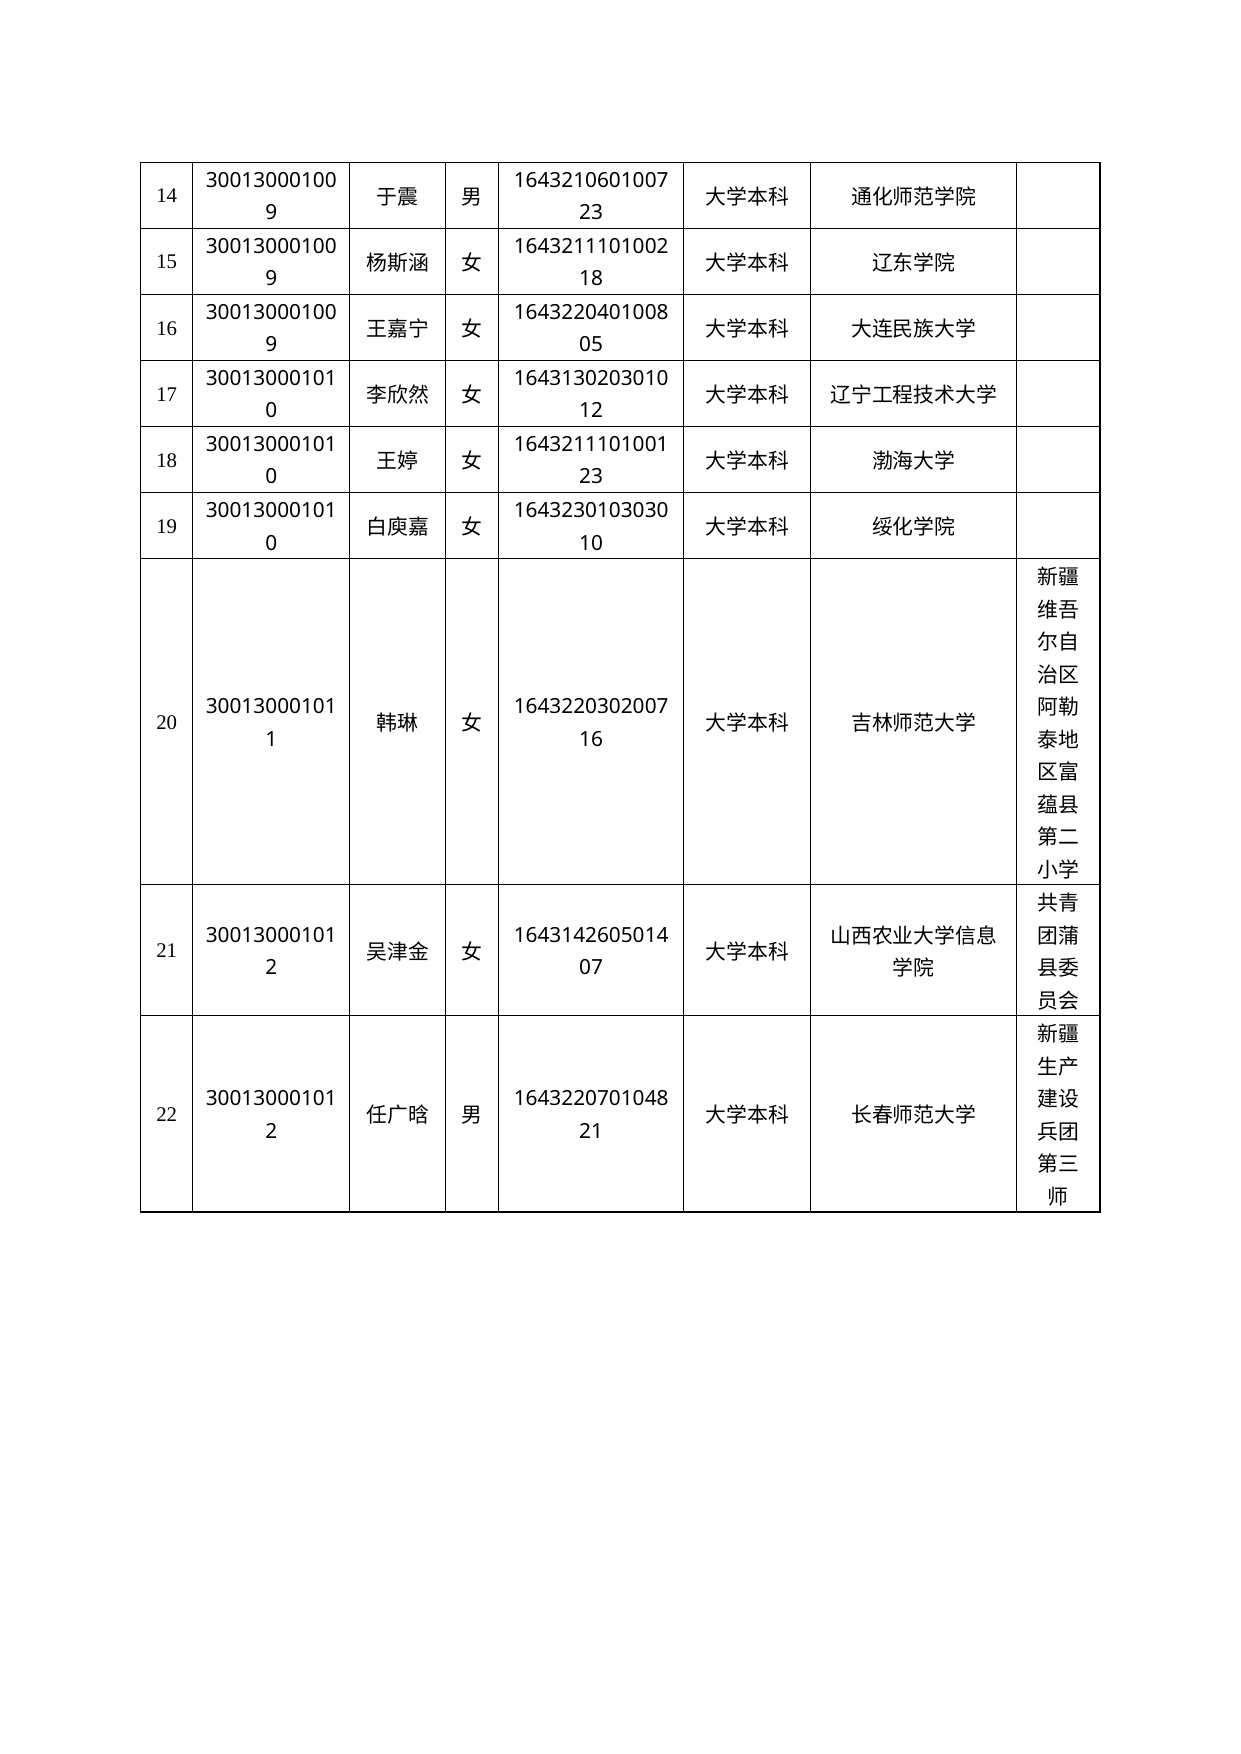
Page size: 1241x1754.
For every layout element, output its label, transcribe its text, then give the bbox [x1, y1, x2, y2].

table_cell 大学本科 [684, 361, 810, 426]
table_cell 20 [141, 559, 192, 884]
table_cell 白庾嘉 [350, 493, 445, 558]
table_cell 164314260501407 [499, 885, 683, 1015]
table_cell 18 [141, 427, 192, 492]
table_cell 300130001009 [193, 163, 349, 228]
table_cell 300130001012 [193, 1016, 349, 1211]
table_cell 韩琳 [350, 559, 445, 884]
table_cell 164323010303010 [499, 493, 683, 558]
table_cell [1017, 163, 1099, 228]
table_cell 17 [141, 361, 192, 426]
table_cell [1017, 361, 1099, 426]
table_cell 19 [141, 493, 192, 558]
table_cell 大学本科 [684, 885, 810, 1015]
table_cell [1017, 493, 1099, 558]
table_cell 21 [141, 885, 192, 1015]
table_cell 300130001009 [193, 229, 349, 294]
table_cell 任广晗 [350, 1016, 445, 1211]
table_cell 辽东学院 [811, 229, 1016, 294]
table_cell 绥化学院 [811, 493, 1016, 558]
table_cell 大学本科 [684, 163, 810, 228]
table_cell 通化师范学院 [811, 163, 1016, 228]
table_cell 300130001010 [193, 427, 349, 492]
table_cell [1017, 427, 1099, 492]
table_cell 14 [141, 163, 192, 228]
table_cell 164321110100123 [499, 427, 683, 492]
table_cell 16 [141, 295, 192, 360]
table_cell 渤海大学 [811, 427, 1016, 492]
table_cell 女 [446, 361, 498, 426]
table_cell 300130001010 [193, 493, 349, 558]
table_cell 大连民族大学 [811, 295, 1016, 360]
table_cell 长春师范大学 [811, 1016, 1016, 1211]
table_cell 300130001011 [193, 559, 349, 884]
table_cell 辽宁工程技术大学 [811, 361, 1016, 426]
table_cell 新疆维吾尔自治区阿勒泰地区富蕴县第二小学 [1017, 559, 1099, 884]
table_cell 164321110100218 [499, 229, 683, 294]
table_cell 300130001010 [193, 361, 349, 426]
table_cell 164322040100805 [499, 295, 683, 360]
table_cell 164322070104821 [499, 1016, 683, 1211]
table_cell 李欣然 [350, 361, 445, 426]
table_cell 共青团蒲县委员会 [1017, 885, 1099, 1015]
table_cell 164321060100723 [499, 163, 683, 228]
table_cell 15 [141, 229, 192, 294]
table_cell 王婷 [350, 427, 445, 492]
table_cell 女 [446, 295, 498, 360]
table_cell [1017, 229, 1099, 294]
table_cell 大学本科 [684, 427, 810, 492]
table_cell 大学本科 [684, 1016, 810, 1211]
table_cell 300130001009 [193, 295, 349, 360]
table_cell 新疆生产建设兵团第三师 [1017, 1016, 1099, 1211]
table_cell 大学本科 [684, 559, 810, 884]
table_cell 164322030200716 [499, 559, 683, 884]
table_cell 杨斯涵 [350, 229, 445, 294]
table_cell 女 [446, 229, 498, 294]
table_cell 女 [446, 493, 498, 558]
table_cell 王嘉宁 [350, 295, 445, 360]
table_cell 女 [446, 885, 498, 1015]
table_cell 300130001012 [193, 885, 349, 1015]
table_cell 大学本科 [684, 295, 810, 360]
table_cell 22 [141, 1016, 192, 1211]
table_cell 于震 [350, 163, 445, 228]
table_cell 吉林师范大学 [811, 559, 1016, 884]
table_cell 164313020301012 [499, 361, 683, 426]
table_cell 女 [446, 427, 498, 492]
table_cell 大学本科 [684, 229, 810, 294]
table_cell 山西农业大学信息学院 [811, 885, 1016, 1015]
table_cell 大学本科 [684, 493, 810, 558]
table_cell 吴津金 [350, 885, 445, 1015]
table_cell 女 [446, 559, 498, 884]
table_cell 男 [446, 1016, 498, 1211]
table_cell 男 [446, 163, 498, 228]
table_cell [1017, 295, 1099, 360]
